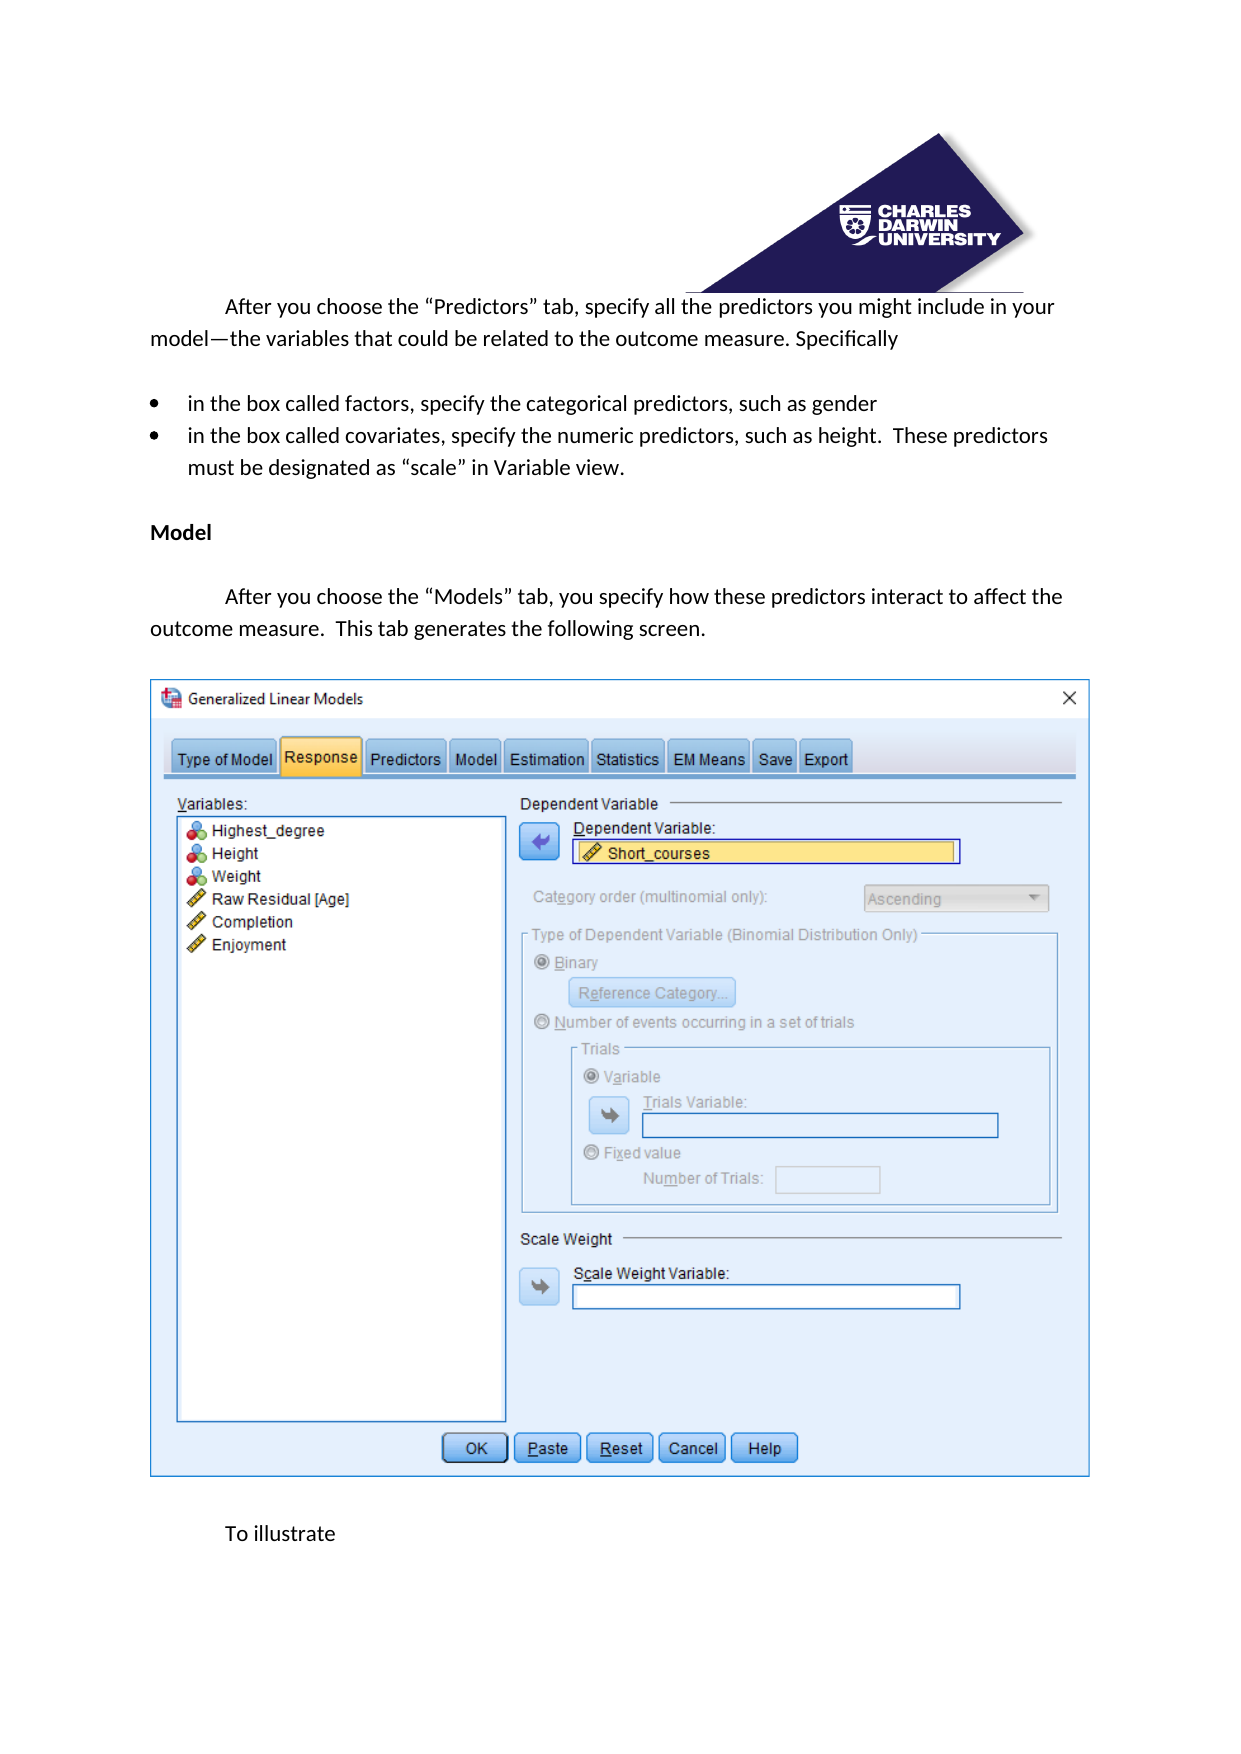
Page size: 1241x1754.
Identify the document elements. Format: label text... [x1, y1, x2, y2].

text To illustrate [150, 1519, 1090, 1547]
text After you choose the “Models” tab, you specify how these predictors interact to affect the outcome measure. This tab generates the following screen. [150, 582, 1090, 642]
list in the box called covariates, specify the numeric predictors, such as height. These predictors must be designated as “scale” in Variable view. [150, 421, 1090, 481]
picture [633, 73, 1091, 293]
text After you choose the “Predictors” tab, specify all the predictors you might include in your model—the variables that could be related to the outcome measure. Specifically [150, 292, 1090, 353]
text Model [150, 518, 1090, 546]
list in the box called factors, specify the categorical predictors, such as gender [150, 389, 1090, 417]
picture [150, 679, 1090, 1477]
